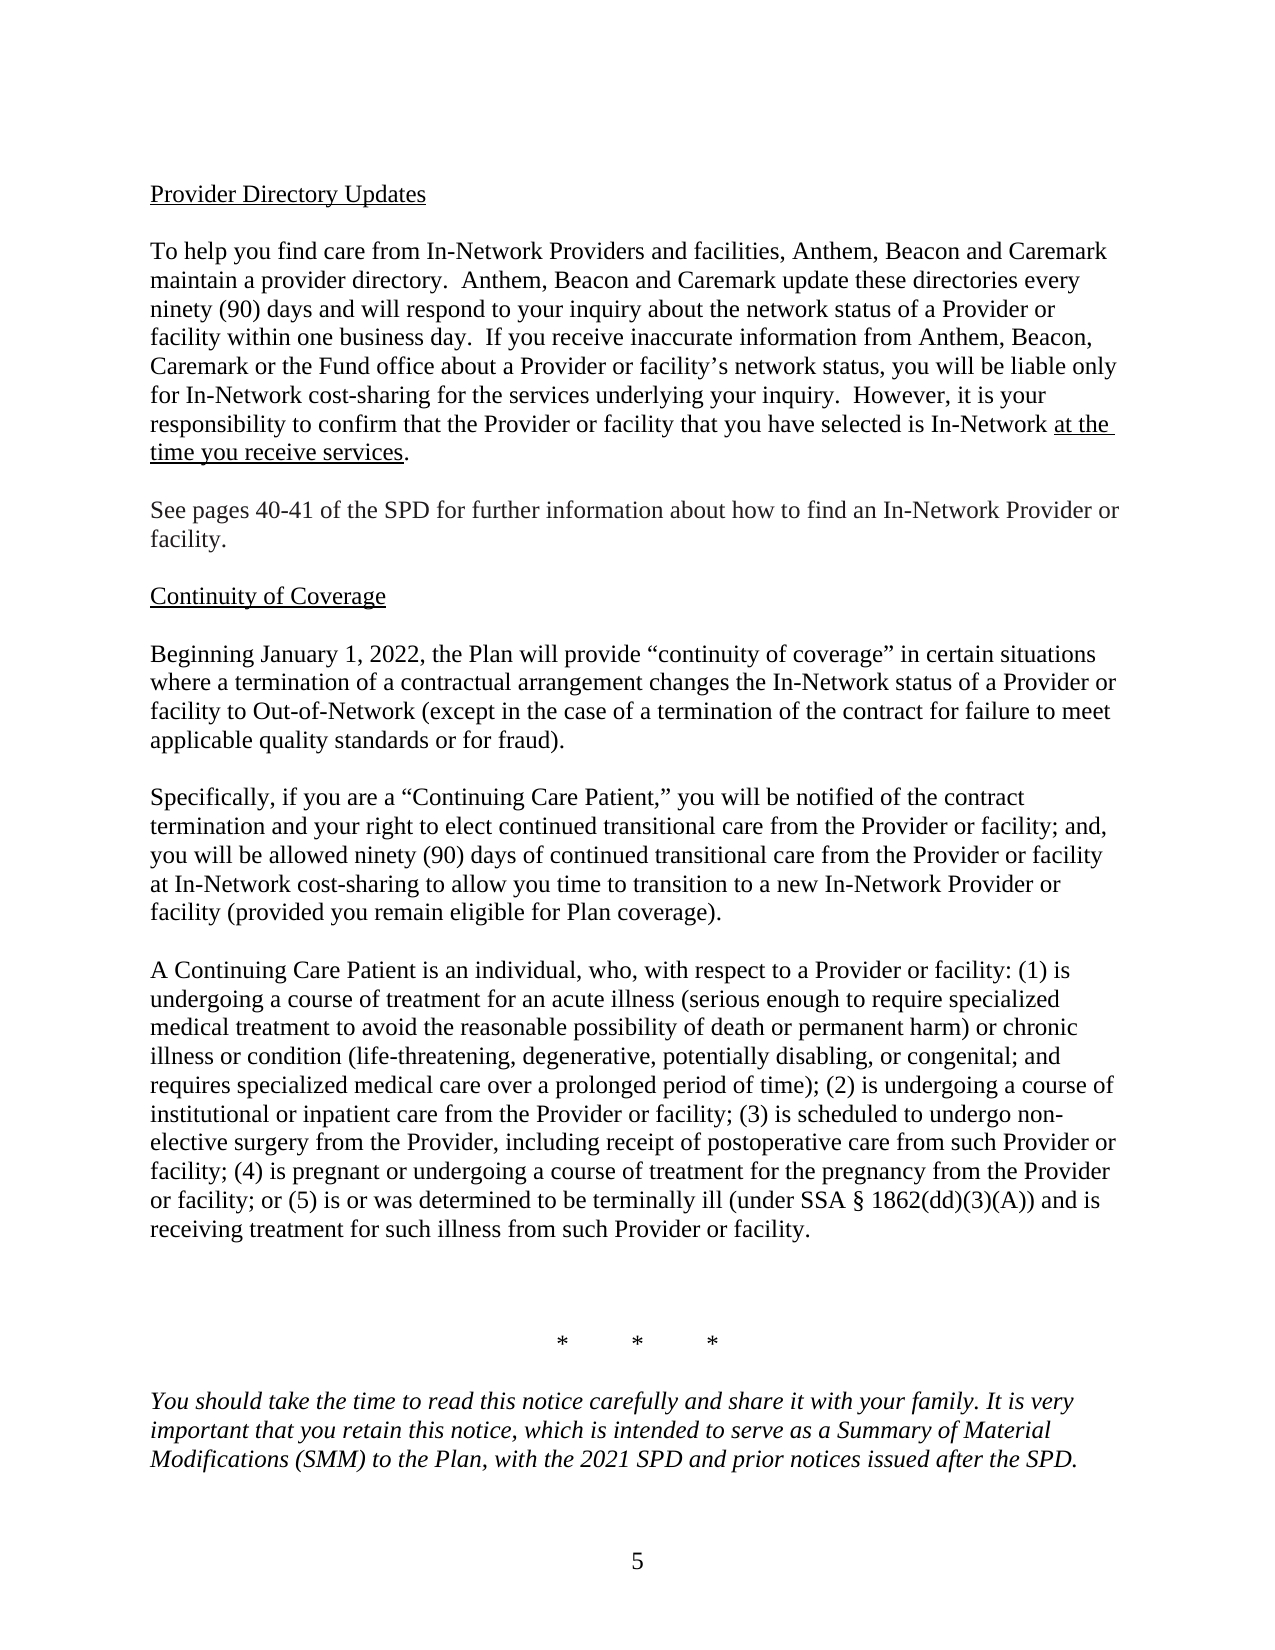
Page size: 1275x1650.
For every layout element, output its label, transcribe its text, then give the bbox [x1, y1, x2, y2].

text * * * [150, 1329, 1125, 1357]
text To help you find care from In-Network Providers and facilities, Anthem, Beacon and Caremark maintain a provider directory. Anthem, Beacon and Caremark update these directories every ninety (90) days and will respond to your inquiry about the network status of a Provider or facility within one business day. If you receive inaccurate information from Anthem, Beacon, Caremark or the Fund office about a Provider or facility’s network status, you will be liable only for In-Network cost-sharing for the services underlying your inquiry. However, it is your responsibility to confirm that the Provider or facility that you have selected is In-Network at the time you receive services. [150, 236, 1125, 466]
text Provider Directory Updates [150, 179, 1125, 207]
text Continuity of Coverage [150, 581, 1125, 610]
text Specifically, if you are a “Continuing Care Patient,” you will be notified of the contract termination and your right to elect continued transitional care from the Provider or facility; and, you will be allowed ninety (90) days of continued transitional care from the Provider or facility at In-Network cost-sharing to allow you time to transition to a new In-Network Provider or facility (provided you remain eligible for Plan coverage). [150, 782, 1125, 926]
text Beginning January 1, 2022, the Plan will provide “continuity of coverage” in certain situations where a termination of a contractual arrangement changes the In-Network status of a Provider or facility to Out-of-Network (except in the case of a termination of the contract for failure to meet applicable quality standards or for fraud). [150, 639, 1125, 754]
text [150, 1386, 1125, 1472]
text See pages 40-41 of the SPD for further information about how to find an In-Network Provider or facility. [150, 495, 1125, 552]
text A Continuing Care Patient is an individual, who, with respect to a Provider or facility: (1) is undergoing a course of treatment for an acute illness (serious enough to require specialized medical treatment to avoid the reasonable possibility of death or permanent harm) or chronic illness or condition (life-threatening, degenerative, potentially disabling, or congenital; and requires specialized medical care over a prolonged period of time); (2) is undergoing a course of institutional or inpatient care from the Provider or facility; (3) is scheduled to undergo non-elective surgery from the Provider, including receipt of postoperative care from such Provider or facility; (4) is pregnant or undergoing a course of treatment for the pregnancy from the Provider or facility; or (5) is or was determined to be terminally ill (under SSA § 1862(dd)(3)(A)) and is receiving treatment for such illness from such Provider or facility. [150, 955, 1125, 1242]
